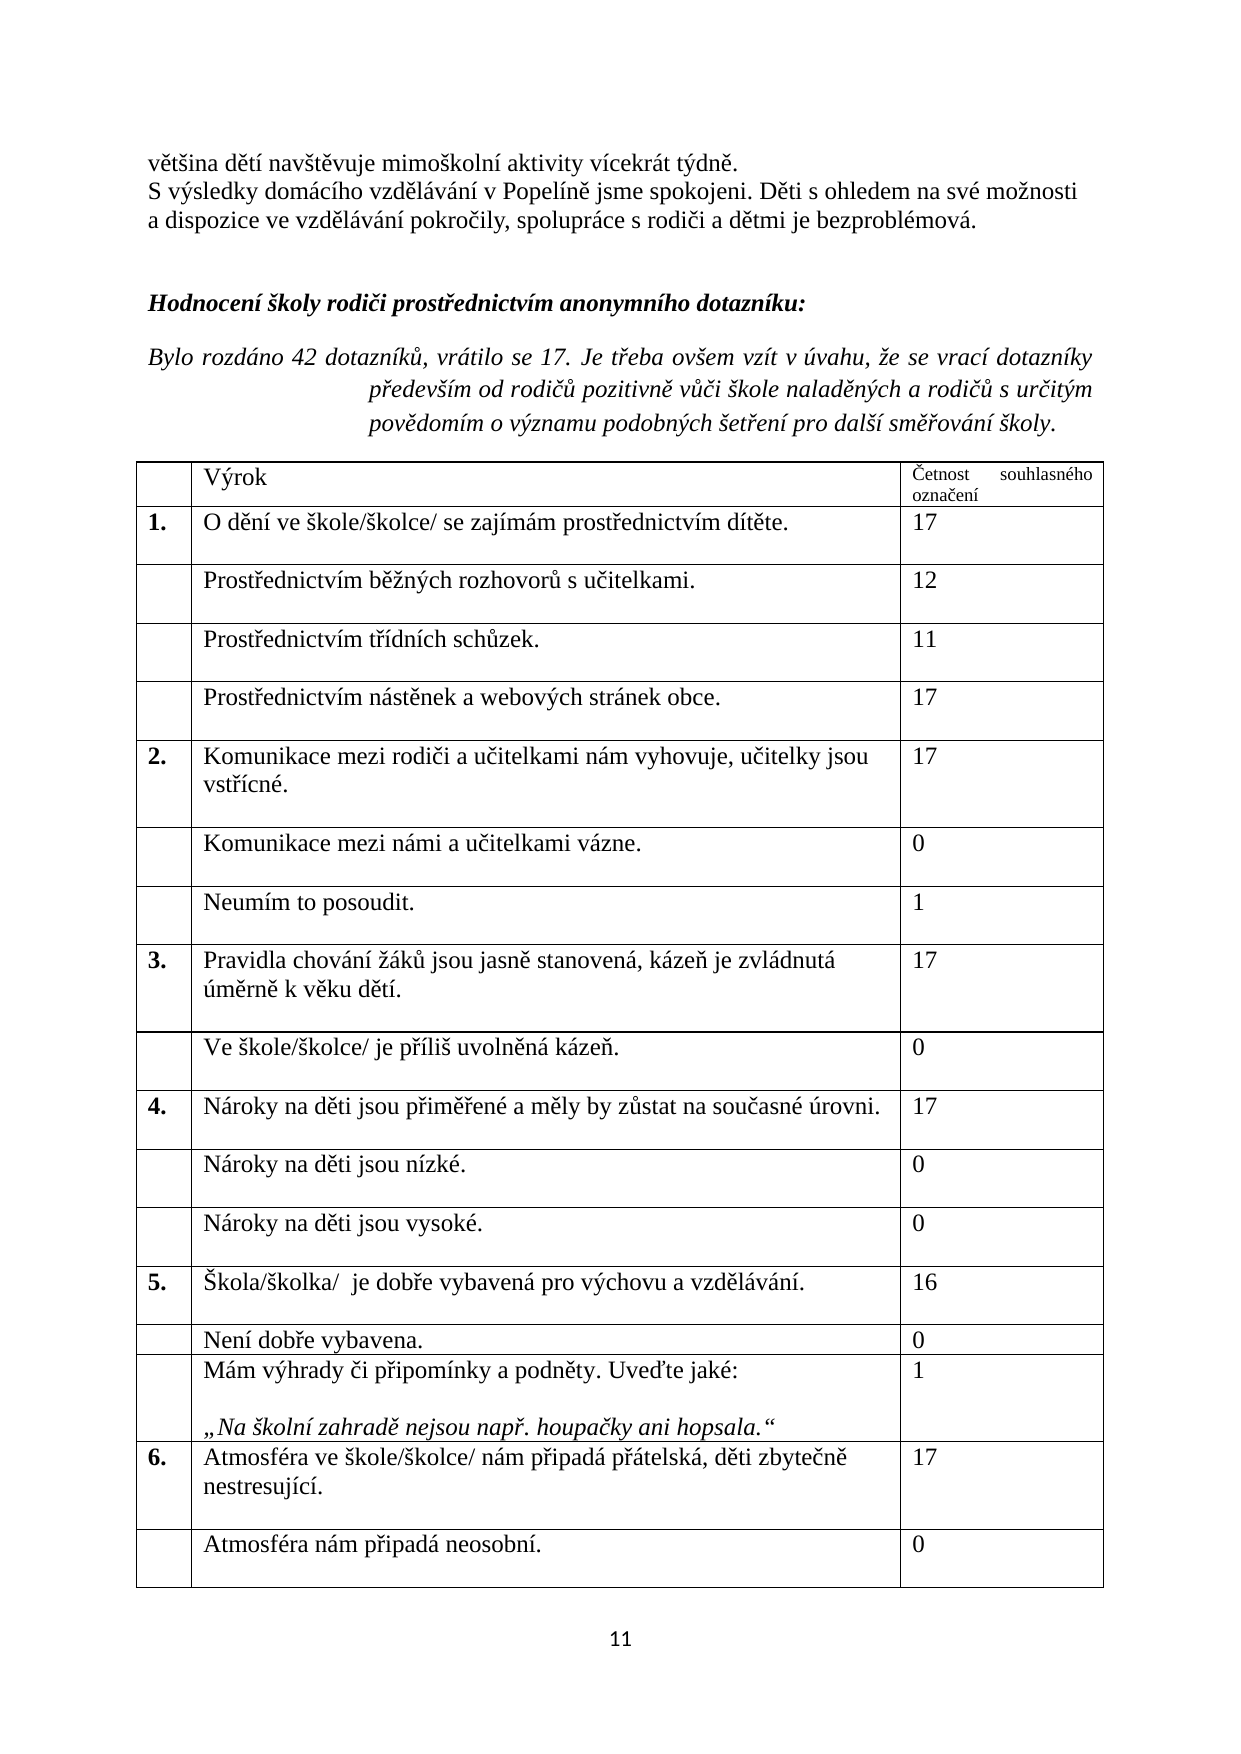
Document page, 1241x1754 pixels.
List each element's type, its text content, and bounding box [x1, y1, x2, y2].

table_cell [137, 1150, 191, 1207]
table_cell Ve škole/školce/ je příliš uvolněná kázeň. [192, 1033, 900, 1090]
table_cell [137, 1355, 191, 1441]
table_cell Škola/školka/ je dobře vybavená pro výchovu a vzdělávání. [192, 1267, 900, 1324]
table_cell Atmosféra nám připadá neosobní. [192, 1530, 900, 1587]
table_cell 17 [901, 682, 1103, 740]
table_cell 1 [901, 887, 1103, 944]
table_cell Nároky na děti jsou přiměřené a měly by zůstat na současné úrovni. [192, 1091, 900, 1148]
table_cell 0 [901, 1530, 1103, 1587]
table_cell Není dobře vybavena. [192, 1325, 900, 1354]
table_header Výrok [192, 463, 900, 506]
text Bylo rozdáno 42 dotazníků, vrátilo se 17. Je třeba ovšem vzít v úvahu, že se vrací dotazníky především od rodičů pozitivně vůči škole naladěných a rodičů s určitým povědomím o významu podobných šetření pro další směřování školy. [148, 342, 1093, 436]
table_cell Komunikace mezi námi a učitelkami vázne. [192, 828, 900, 886]
text S výsledky domácího vzdělávání v Popelíně jsme spokojeni. Děti s ohledem na své možnosti a dispozice ve vzdělávání pokročily, spolupráce s rodiči a dětmi je bezproblémová. [148, 176, 1093, 234]
table_cell Nároky na děti jsou vysoké. [192, 1208, 900, 1266]
table_header Četnost souhlasného označení [901, 463, 1103, 506]
table_cell Atmosféra ve škole/školce/ nám připadá přátelská, děti zbytečně nestresující. [192, 1442, 900, 1528]
table_cell 11 [901, 624, 1103, 681]
table_cell 1 [901, 1355, 1103, 1441]
table_cell 0 [901, 1208, 1103, 1266]
table_cell [137, 1033, 191, 1090]
table_cell Komunikace mezi rodiči a učitelkami nám vyhovuje, učitelky jsou vstřícné. [192, 741, 900, 827]
table_cell 4. [137, 1091, 191, 1148]
table_cell 0 [901, 1325, 1103, 1354]
table_cell 17 [901, 741, 1103, 827]
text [148, 148, 1093, 176]
table_cell 0 [901, 1033, 1103, 1090]
table_cell 1. [137, 507, 191, 564]
table_cell 0 [901, 1150, 1103, 1207]
table_cell [137, 565, 191, 623]
table_cell 3. [137, 945, 191, 1031]
table_cell Prostřednictvím nástěnek a webových stránek obce. [192, 682, 900, 740]
table_cell [137, 1208, 191, 1266]
table_cell 17 [901, 945, 1103, 1031]
table_cell Nároky na děti jsou nízké. [192, 1150, 900, 1207]
text Hodnocení školy rodiči prostřednictvím anonymního dotazníku: [148, 288, 1093, 316]
table_header [137, 463, 191, 506]
table_cell [137, 624, 191, 681]
table_cell [137, 887, 191, 944]
table_cell 6. [137, 1442, 191, 1528]
table_cell 2. [137, 741, 191, 827]
table_cell Neumím to posoudit. [192, 887, 900, 944]
table_cell [137, 828, 191, 886]
table_cell 16 [901, 1267, 1103, 1324]
table_cell [137, 1530, 191, 1587]
table_cell O dění ve škole/školce/ se zajímám prostřednictvím dítěte. [192, 507, 900, 564]
table_cell Prostřednictvím běžných rozhovorů s učitelkami. [192, 565, 900, 623]
table_cell Mám výhrady či připomínky a podněty. Uveďte jaké: „Na školní zahradě nejsou např. houpačky ani hopsala.“ [192, 1355, 900, 1441]
table_cell 17 [901, 507, 1103, 564]
table_cell Prostřednictvím třídních schůzek. [192, 624, 900, 681]
table_cell Pravidla chování žáků jsou jasně stanovená, kázeň je zvládnutá úměrně k věku dětí. [192, 945, 900, 1031]
table_cell [137, 682, 191, 740]
table_cell 12 [901, 565, 1103, 623]
table_cell 0 [901, 828, 1103, 886]
table_cell 5. [137, 1267, 191, 1324]
table_cell 17 [901, 1091, 1103, 1148]
table_cell [137, 1325, 191, 1354]
table_cell 17 [901, 1442, 1103, 1528]
